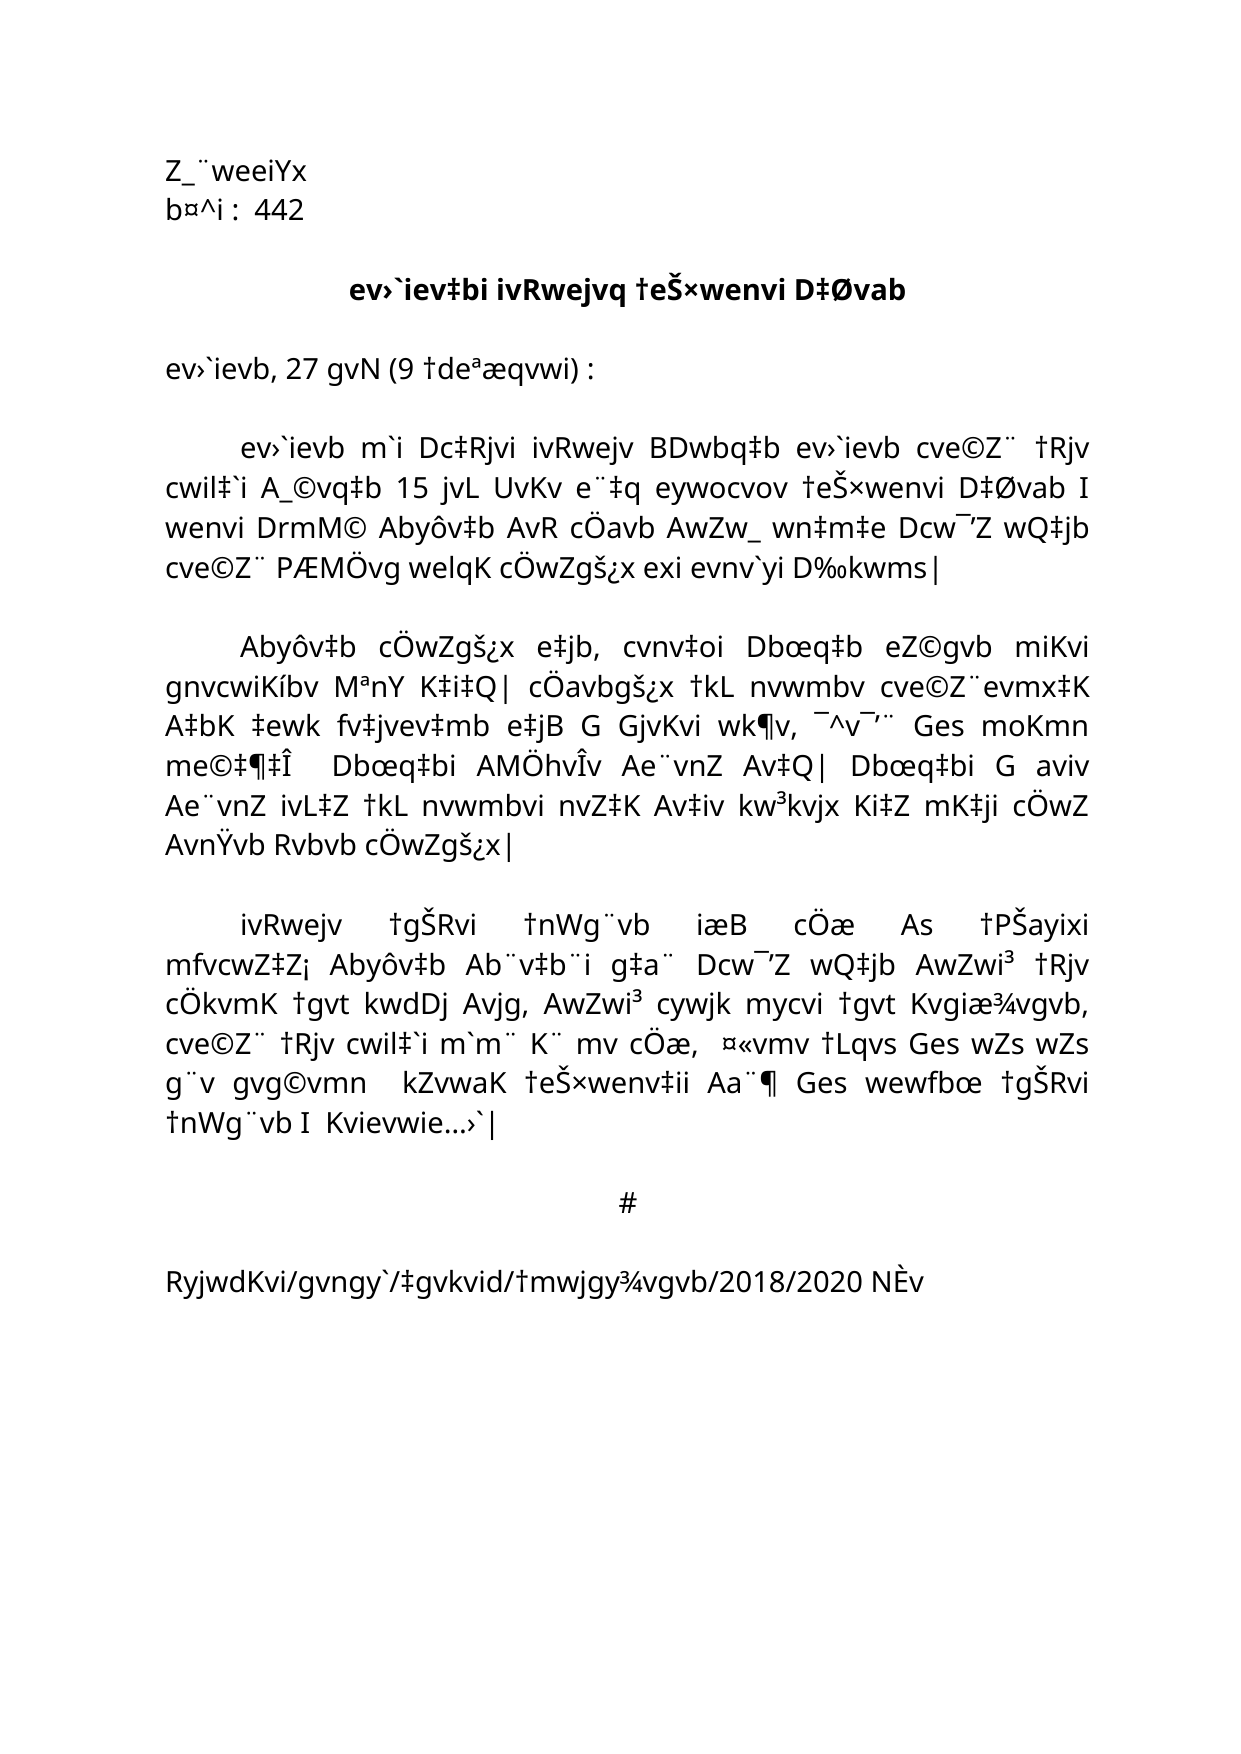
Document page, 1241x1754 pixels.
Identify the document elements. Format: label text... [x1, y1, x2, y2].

text ev›`ievb m`i Dc‡Rjvi ivRwejv BDwbq‡b ev›`ievb cve©Z¨ †Rjv cwil‡`i A_©vq‡b 15 jvL UvKv e¨‡q eywocvov †eŠ×wenvi D‡Øvab I wenvi DrmM© Abyôv‡b AvR cÖavb AwZw_ wn‡m‡e Dcw¯’Z wQ‡jb cve©Z¨ PÆMÖvg welqK cÖwZgš¿x exi evnv`yi D‰kwms| [165, 428, 1090, 587]
text Abyôv‡b cÖwZgš¿x e‡jb, cvnv‡oi Dbœq‡b eZ©gvb miKvi gnvcwiKíbv MªnY K‡i‡Q| cÖavbgš¿x †kL nvwmbv cve©Z¨evmx‡K A‡bK ‡ewk fv‡jvev‡mb e‡jB G GjvKvi wk¶v, ¯^v¯’¨ Ges moKmn me©‡¶‡Î Dbœq‡bi AMÖhvÎv Ae¨vnZ Av‡Q| Dbœq‡bi G aviv Ae¨vnZ ivL‡Z †kL nvwmbvi nvZ‡K Av‡iv kw³kvjx Ki‡Z mK‡ji cÖwZ AvnŸvb Rvbvb cÖwZgš¿x| [165, 626, 1090, 864]
text ivRwejv †gŠRvi †nWg¨vb iæB cÖæ As †PŠayixi mfvcwZ‡Z¡ Abyôv‡b Ab¨v‡b¨i g‡a¨ Dcw¯’Z wQ‡jb AwZwi³ †Rjv cÖkvmK †gvt kwdDj Avjg, AwZwi³ cywjk mycvi †gvt Kvgiæ¾vgvb, cve©Z¨ †Rjv cwil‡`i m`m¨ K¨ mv cÖæ, ¤«vmv †Lqvs Ges wZs wZs g¨v gvg©vmn kZvwaK †eŠ×wenv‡ii Aa¨¶ Ges wewfbœ †gŠRvi †nWg¨vb I Kvievwie…›`| [165, 904, 1090, 1142]
text RyjwdKvi/gvngy`/‡gvkvid/†mwjgy¾vgvb/2018/2020 NÈv [165, 1261, 1090, 1301]
text ev›`ievb, 27 gvN (9 †deªæqvwi) : [165, 348, 1090, 388]
text # [165, 1182, 1090, 1222]
text ev›`iev‡bi ivRwejvq †eŠ×wenvi D‡Øvab [165, 269, 1090, 309]
text Z_¨weeiYx b¤^i : 442 [165, 150, 1090, 229]
